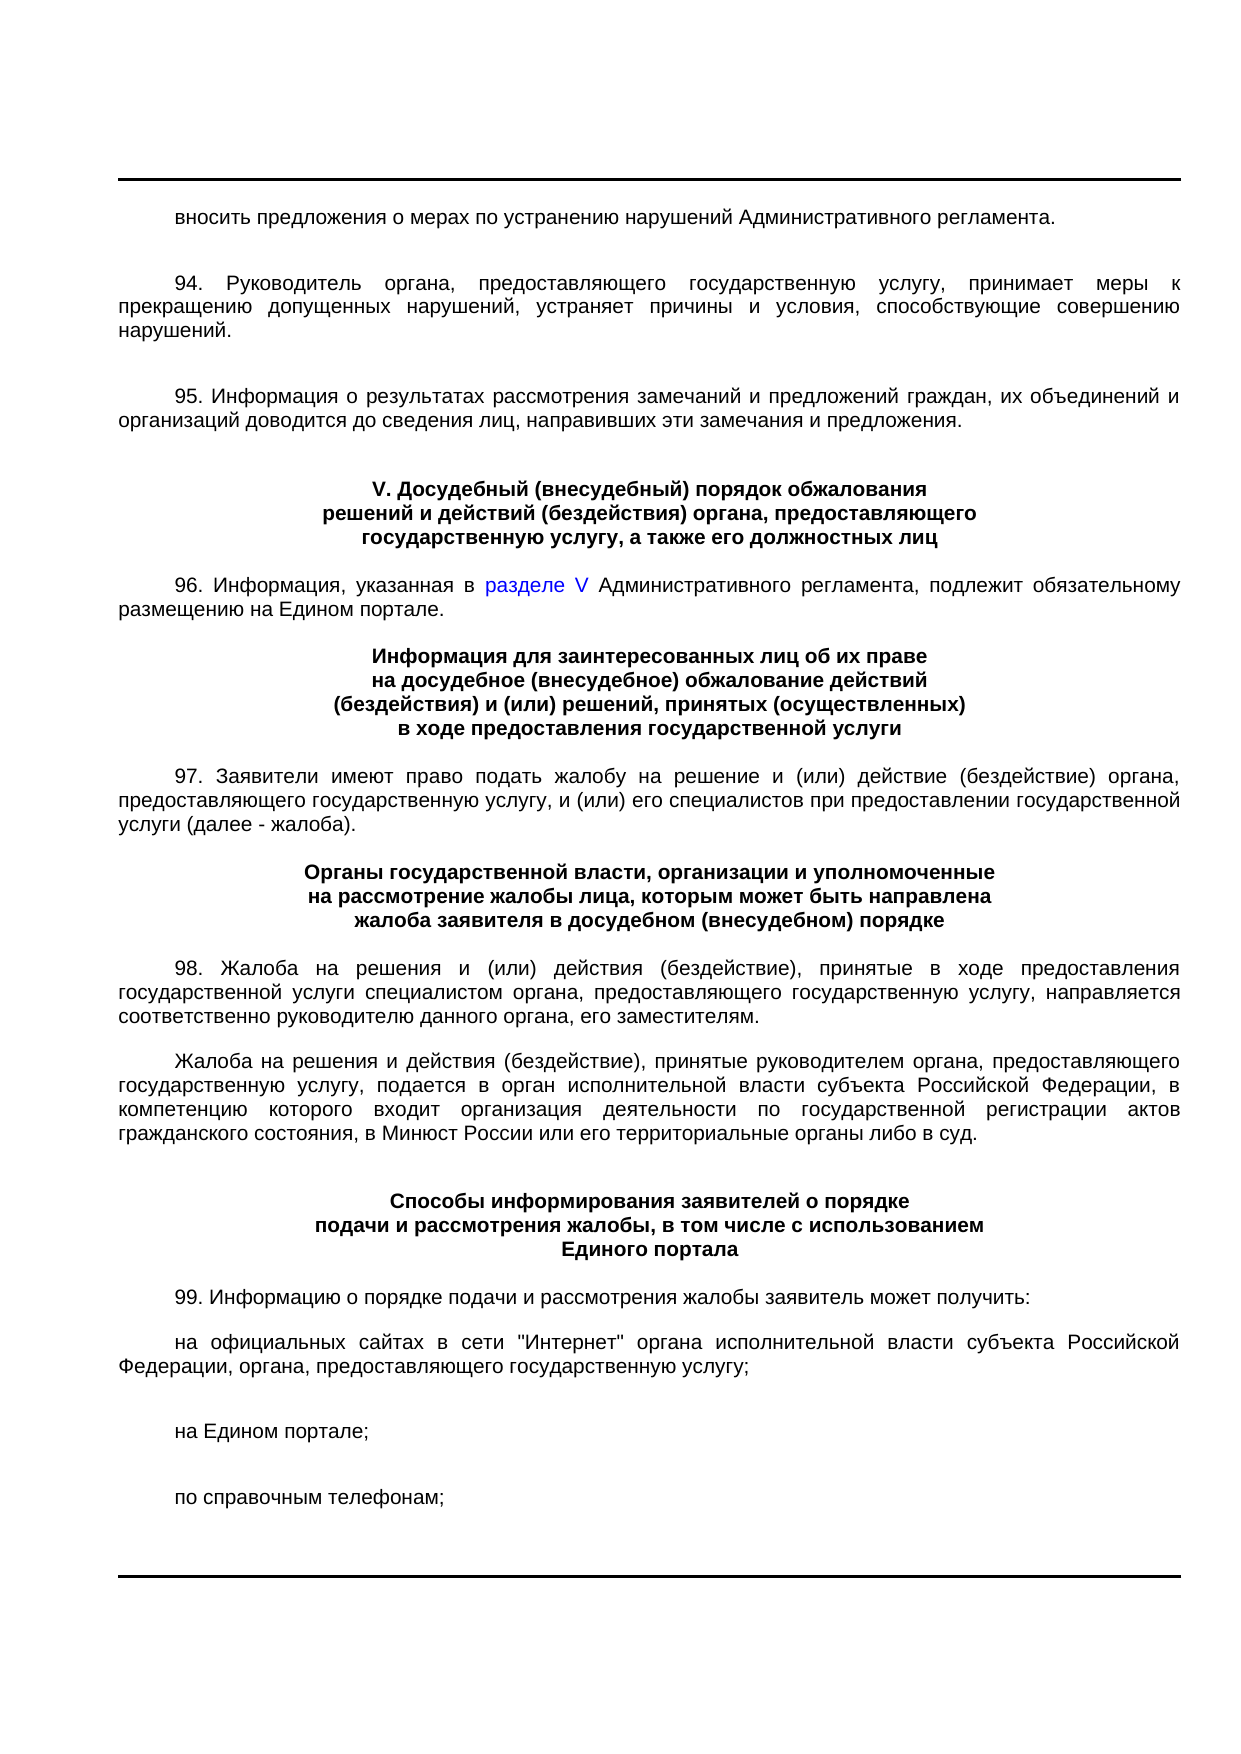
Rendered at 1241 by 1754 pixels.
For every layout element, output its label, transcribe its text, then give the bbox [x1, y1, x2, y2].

text на официальных сайтах в сети "Интернет" органа исполнительной власти субъекта Российской Федерации, органа, предоставляющего государственную услугу; [118, 1330, 1181, 1378]
title Единого портала [118, 1237, 1181, 1261]
text на Едином портале; [118, 1419, 1181, 1443]
title V. Досудебный (внесудебный) порядок обжалования [118, 477, 1181, 501]
title в ходе предоставления государственной услуги [118, 716, 1181, 740]
title Способы информирования заявителей о порядке [118, 1189, 1181, 1213]
text 95. Информация о результатах рассмотрения замечаний и предложений граждан, их объединений и организаций доводится до сведения лиц, направивших эти замечания и предложения. [118, 384, 1181, 432]
text по справочным телефонам; [118, 1485, 1181, 1509]
title на рассмотрение жалобы лица, которым может быть направлена [118, 884, 1181, 908]
title Органы государственной власти, организации и уполномоченные [118, 860, 1181, 884]
text Жалоба на решения и действия (бездействие), принятые руководителем органа, предоставляющего государственную услугу, подается в орган исполнительной власти субъекта Российской Федерации, в компетенцию которого входит организация деятельности по государственной регистрации актов гражданского состояния, в Минюст России или его территориальные органы либо в суд. [118, 1048, 1181, 1144]
title на досудебное (внесудебное) обжалование действий [118, 668, 1181, 692]
title Информация для заинтересованных лиц об их праве [118, 644, 1181, 668]
text вносить предложения о мерах по устранению нарушений Административного регламента. [118, 205, 1181, 229]
text 96. Информация, указанная в разделе V Административного регламента, подлежит обязательному размещению на Едином портале. [118, 572, 1181, 620]
text 98. Жалоба на решения и (или) действия (бездействие), принятые в ходе предоставления государственной услуги специалистом органа, предоставляющего государственную услугу, направляется соответственно руководителю данного органа, его заместителям. [118, 956, 1181, 1028]
title государственную услугу, а также его должностных лиц [118, 524, 1181, 548]
title (бездействия) и (или) решений, принятых (осуществленных) [118, 692, 1181, 716]
title решений и действий (бездействия) органа, предоставляющего [118, 501, 1181, 524]
text 94. Руководитель органа, предоставляющего государственную услугу, принимает меры к прекращению допущенных нарушений, устраняет причины и условия, способствующие совершению нарушений. [118, 270, 1181, 342]
text 99. Информацию о порядке подачи и рассмотрения жалобы заявитель может получить: [118, 1285, 1181, 1309]
title жалоба заявителя в досудебном (внесудебном) порядке [118, 908, 1181, 932]
title подачи и рассмотрения жалобы, в том числе с использованием [118, 1213, 1181, 1237]
text 97. Заявители имеют право подать жалобу на решение и (или) действие (бездействие) органа, предоставляющего государственную услугу, и (или) его специалистов при предоставлении государственной услуги (далее - жалоба). [118, 764, 1181, 836]
